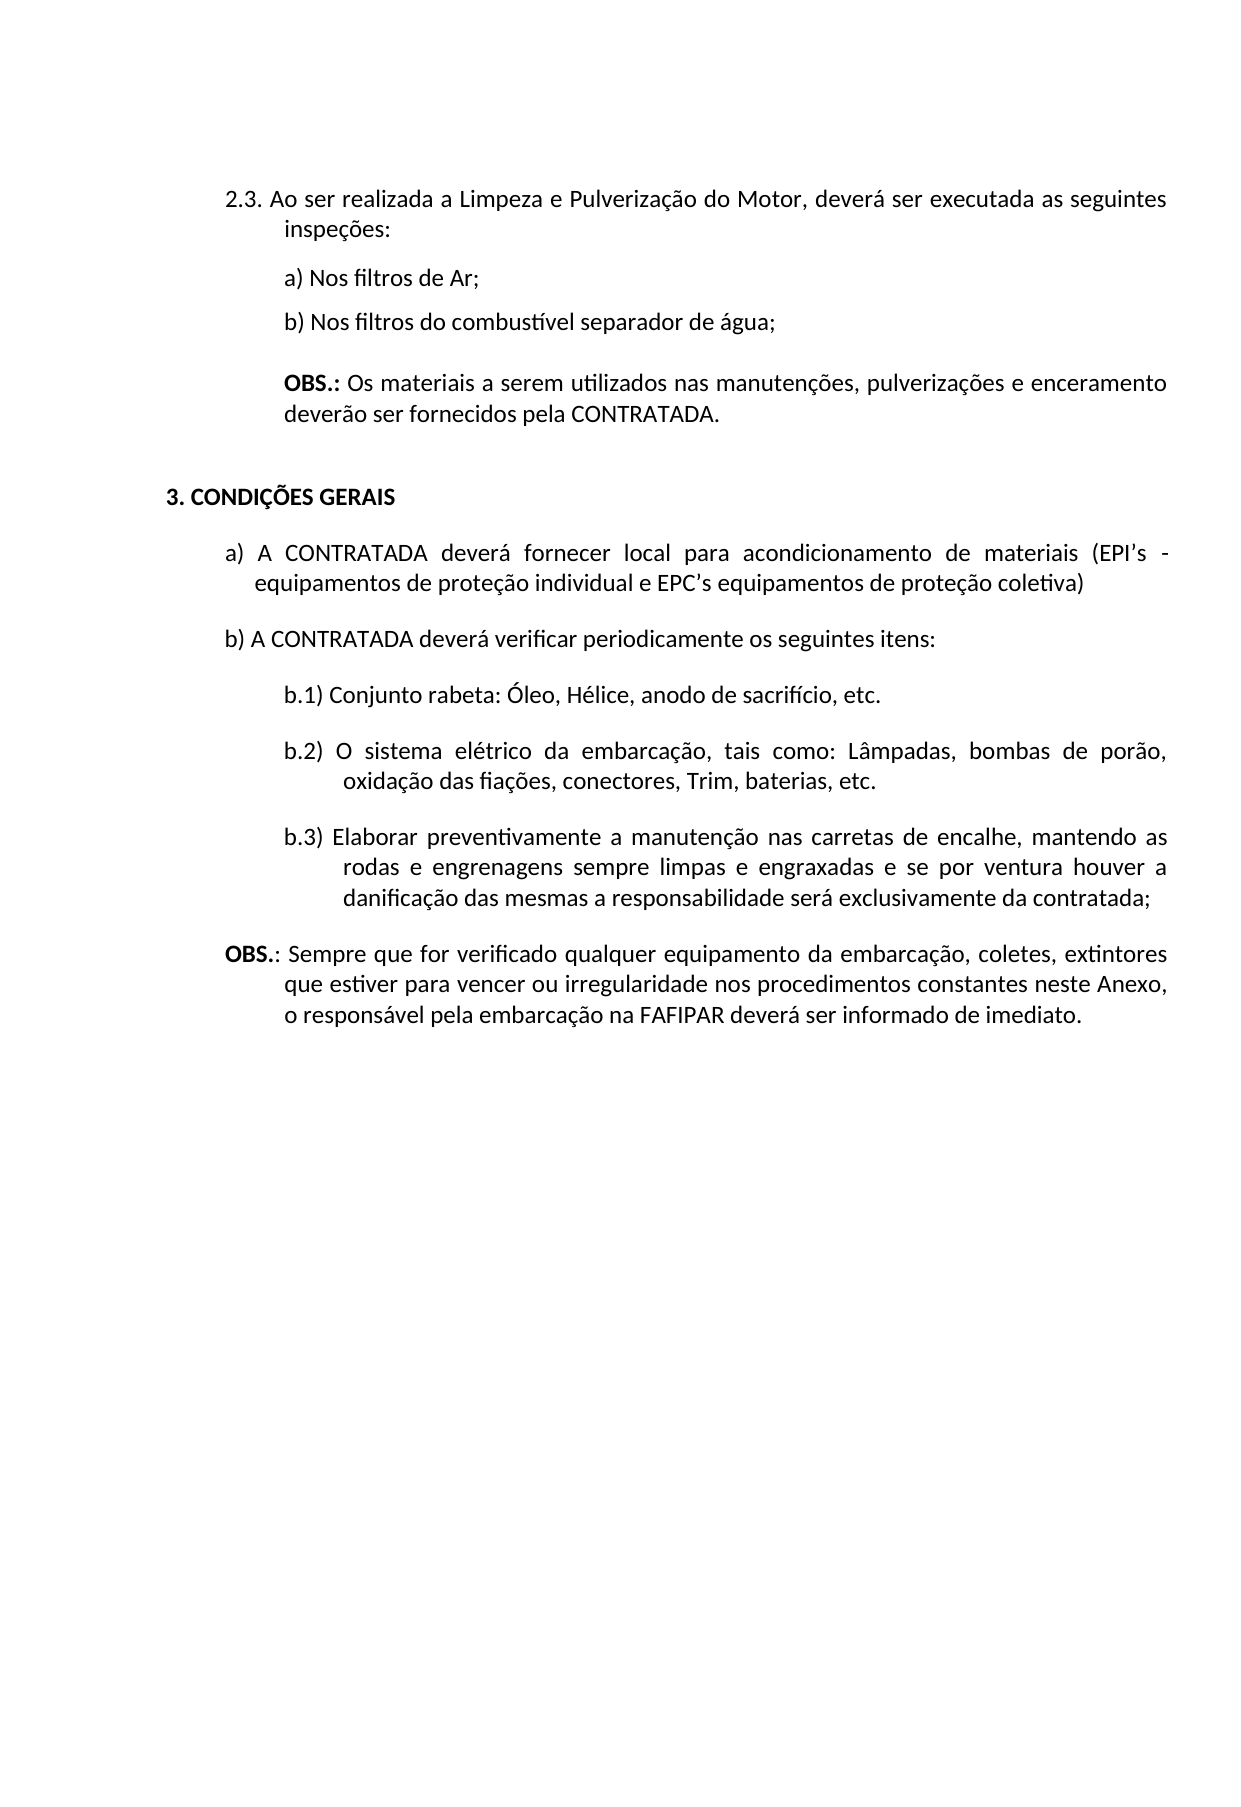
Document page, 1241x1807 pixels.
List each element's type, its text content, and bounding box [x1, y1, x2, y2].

text b.3) Elaborar preventivamente a manutenção nas carretas de encalhe, mantendo as rodas e engrenagens sempre limpas e engraxadas e se por ventura houver a danificação das mesmas a responsabilidade será exclusivamente da contratada; [284, 821, 1169, 913]
text a) Nos filtros de Ar; [284, 262, 1169, 293]
text a) A CONTRATADA deverá fornecer local para acondicionamento de materiais (EPI’s equipamentos de proteção individual e EPC’s equipamentos de proteção coletiva) [225, 537, 1169, 598]
text b.2) O sistema elétrico da embarcação, tais como: Lâmpadas, bombas de porão, oxidação das fiações, conectores, Trim, baterias, etc. [284, 735, 1169, 796]
text 2.3. Ao ser realizada a Limpeza e Pulverização do Motor, deverá ser executada as seguintes inspeções: [225, 183, 1169, 244]
text b.1) Conjunto rabeta: Óleo, Hélice, anodo de sacrifício, etc. [284, 679, 1169, 709]
text OBS.: Sempre que for verificado qualquer equipamento da embarcação, coletes, extintores que estiver para vencer ou irregularidade nos procedimentos constantes neste Anexo, o responsável pela embarcação na FAFIPAR deverá ser informado de imediato. [225, 938, 1169, 1029]
text 3. CONDIÇÕES GERAIS [166, 481, 1169, 512]
text OBS.: Os materiais a serem utilizados nas manutenções, pulverizações e enceramento deverão ser fornecidos pela CONTRATADA. [284, 367, 1169, 428]
text b) Nos filtros do combustível separador de água; [284, 306, 1169, 337]
text b) A CONTRATADA deverá verificar periodicamente os seguintes itens: [224, 623, 1169, 654]
